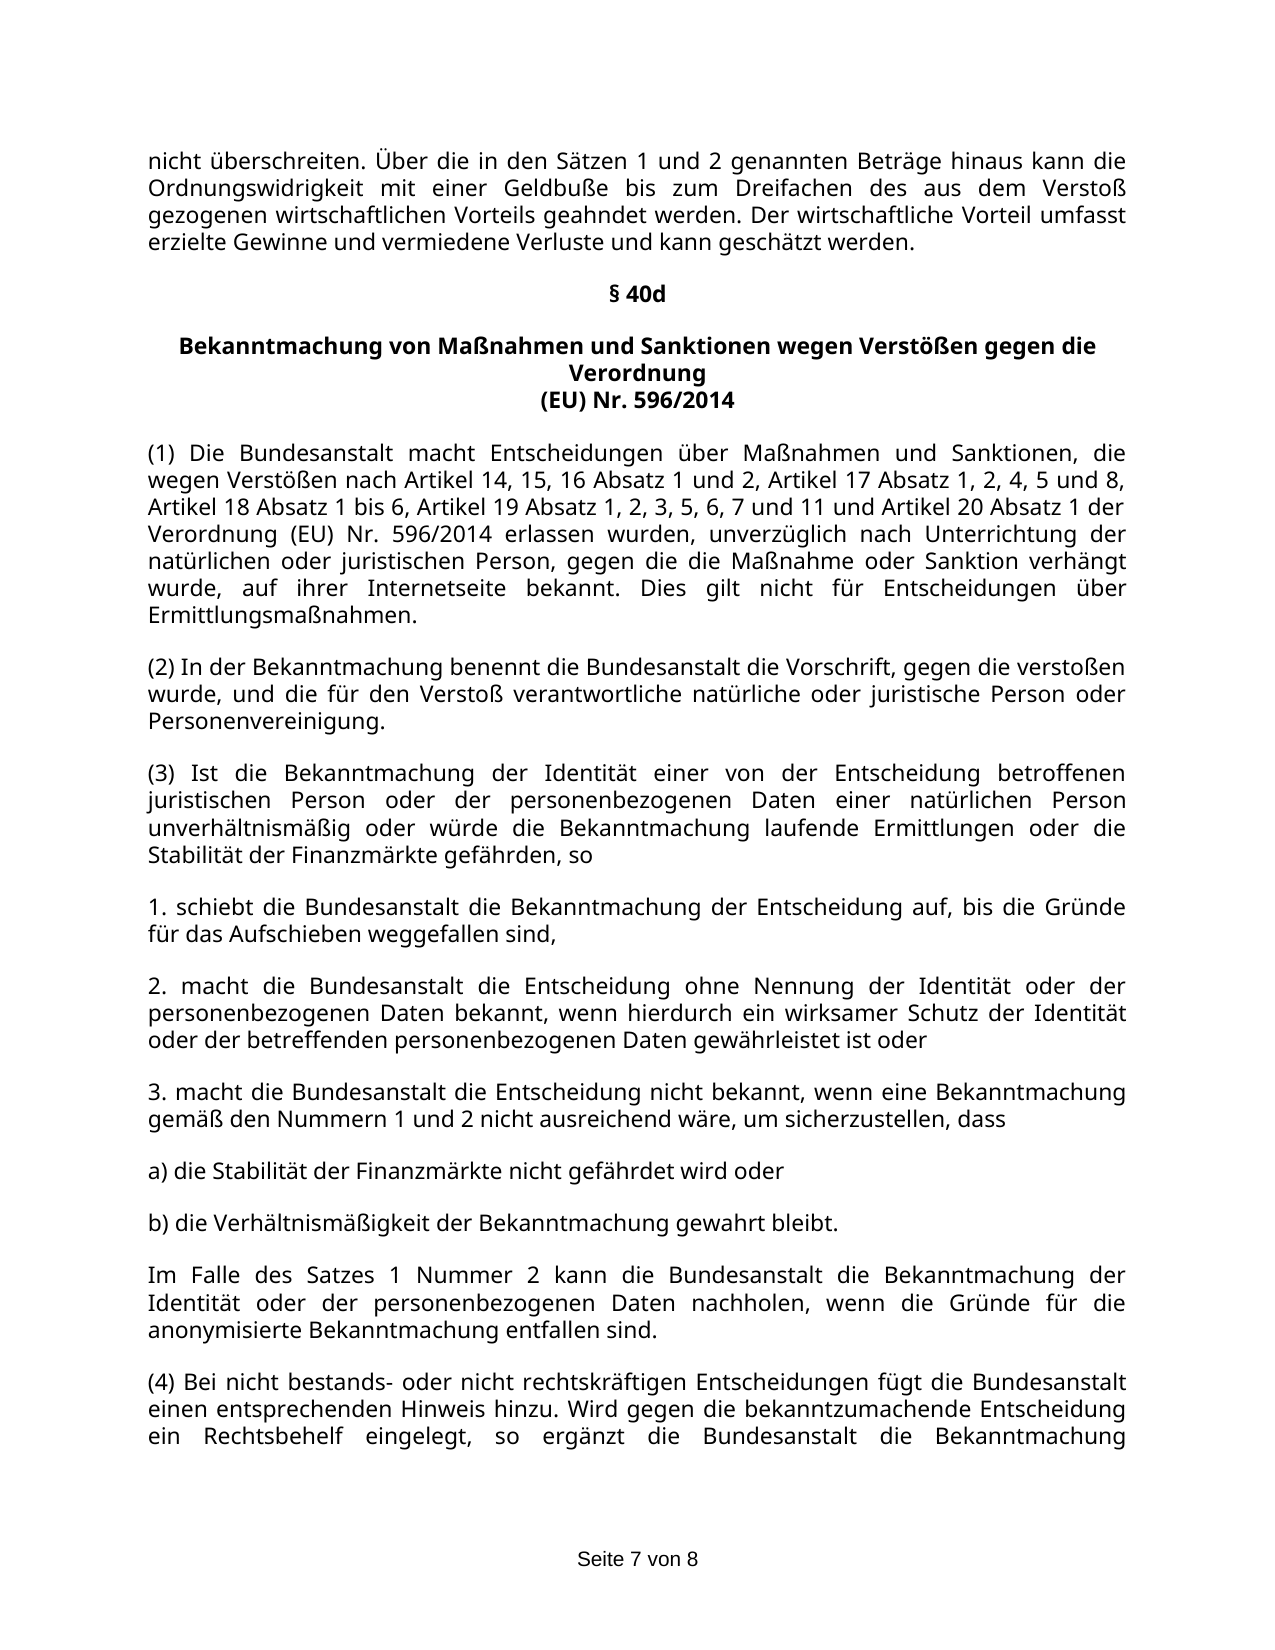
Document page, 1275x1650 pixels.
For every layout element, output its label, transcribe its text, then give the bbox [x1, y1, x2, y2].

text (3) Ist die Bekanntmachung der Identität einer von der Entscheidung betroffenen juristischen Person oder der personenbezogenen Daten einer natürlichen Person unverhältnismäßig oder würde die Bekanntmachung laufende Ermittlungen oder die Stabilität der Finanzmärkte gefährden, so [148, 760, 1127, 868]
text (2) In der Bekanntmachung benennt die Bundesanstalt die Vorschrift, gegen die verstoßen wurde, und die für den Verstoß verantwortliche natürliche oder juristische Person oder Personenvereinigung. [148, 654, 1127, 735]
text Bekanntmachung von Maßnahmen und Sanktionen wegen Verstößen gegen die Verordnung (EU) Nr. 596/2014 [148, 333, 1127, 414]
text 3. macht die Bundesanstalt die Entscheidung nicht bekannt, wenn eine Bekanntmachung gemäß den Nummern 1 und 2 nicht ausreichend wäre, um sicherzustellen, dass [148, 1079, 1127, 1133]
text 2. macht die Bundesanstalt die Entscheidung ohne Nennung der Identität oder der personenbezogenen Daten bekannt, wenn hierdurch ein wirksamer Schutz der Identität oder der betreffenden personenbezogenen Daten gewährleistet ist oder [148, 973, 1127, 1054]
text Im Falle des Satzes 1 Nummer 2 kann die Bundesanstalt die Bekanntmachung der Identität oder der personenbezogenen Daten nachholen, wenn die Gründe für die anonymisierte Bekanntmachung entfallen sind. [148, 1262, 1127, 1343]
text b) die Verhältnismäßigkeit der Bekanntmachung gewahrt bleibt. [148, 1210, 1127, 1237]
text § 40d [148, 281, 1127, 308]
text (1) Die Bundesanstalt macht Entscheidungen über Maßnahmen und Sanktionen, die wegen Verstößen nach Artikel 14, 15, 16 Absatz 1 und 2, Artikel 17 Absatz 1, 2, 4, 5 und 8, Artikel 18 Absatz 1 bis 6, Artikel 19 Absatz 1, 2, 3, 5, 6, 7 und 11 und Artikel 20 Absatz 1 der Verordnung (EU) Nr. 596/2014 erlassen wurden, unverzüglich nach Unterrichtung der natürlichen oder juristischen Person, gegen die die Maßnahme oder Sanktion verhängt wurde, auf ihrer Internetseite bekannt. Dies gilt nicht für Entscheidungen über Ermittlungsmaßnahmen. [148, 439, 1127, 629]
text nicht überschreiten. Über die in den Sätzen 1 und 2 genannten Beträge hinaus kann die Ordnungswidrigkeit mit einer Geldbuße bis zum Dreifachen des aus dem Verstoß gezogenen wirtschaftlichen Vorteils geahndet werden. Der wirtschaftliche Vorteil umfasst erzielte Gewinne und vermiedene Verluste und kann geschätzt werden. [148, 148, 1127, 256]
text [148, 1368, 1127, 1450]
text a) die Stabilität der Finanzmärkte nicht gefährdet wird oder [148, 1158, 1127, 1185]
text 1. schiebt die Bundesanstalt die Bekanntmachung der Entscheidung auf, bis die Gründe für das Aufschieben weggefallen sind, [148, 893, 1127, 948]
